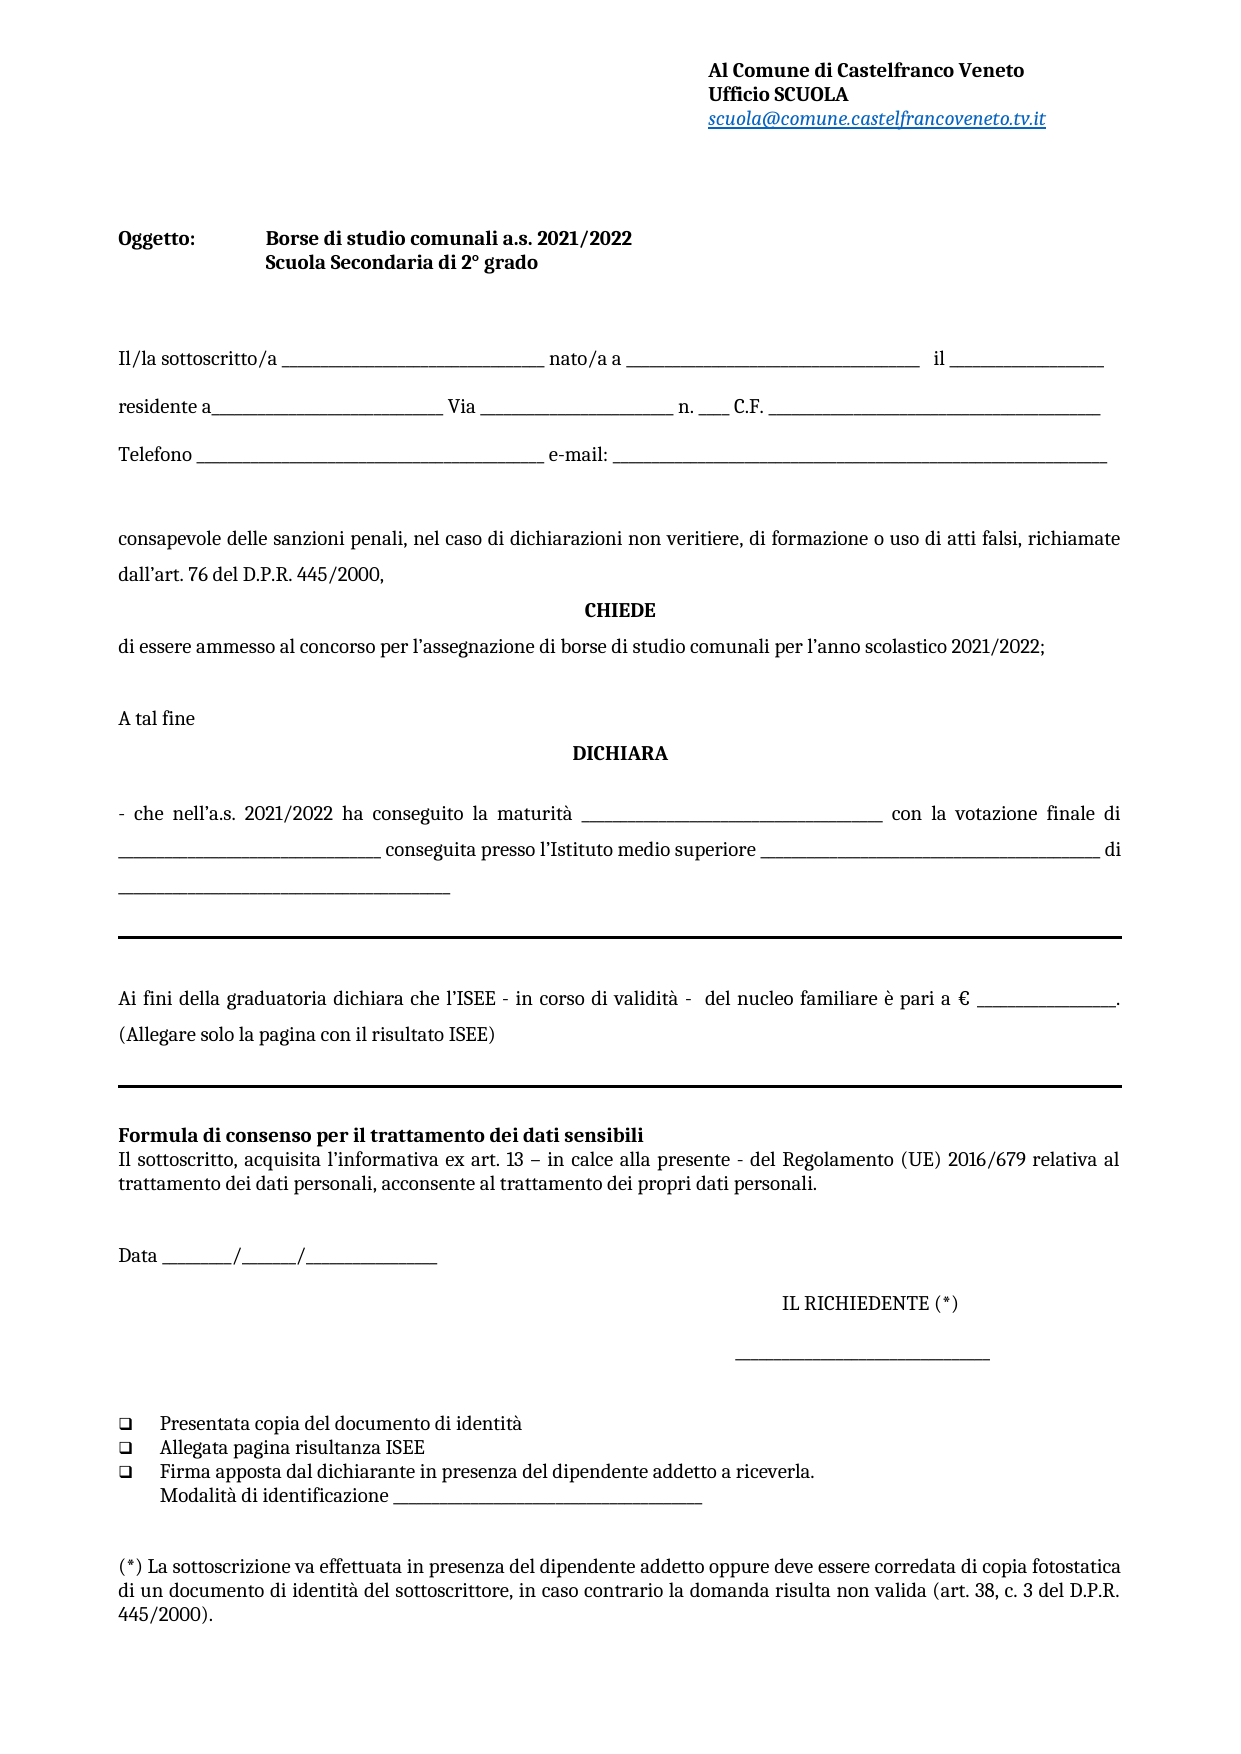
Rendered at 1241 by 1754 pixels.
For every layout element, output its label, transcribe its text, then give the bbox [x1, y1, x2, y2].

text Ufficio SCUOLA [634, 83, 1122, 107]
text _________________________________ [561, 1339, 1122, 1363]
text Formula di consenso per il trattamento dei dati sensibili [118, 1124, 1122, 1148]
subtitle Al Comune di Castelfranco Veneto [634, 59, 1122, 83]
subtitle DICHIARA [118, 742, 1122, 766]
text - che nell’a.s. 2021/2022 ha conseguito la maturità _______________________________________ con la votazione finale di __________________________________ conseguita presso l’Istituto medio superiore ____________________________________________ di ___________________________________________ [118, 802, 1122, 898]
text di essere ammesso al concorso per l’assegnazione di borse di studio comunali per l’anno scolastico 2021/2022; [118, 634, 1122, 658]
text Modalità di identificazione ________________________________________ [118, 1483, 1122, 1507]
text residente a______________________________ Via _________________________ n. ____ C.F. ___________________________________________ [118, 395, 1122, 419]
text Data _________/_______/_________________ [118, 1244, 1122, 1268]
text Il/la sottoscritto/a __________________________________ nato/a a ______________________________________ il ____________________ [118, 347, 1122, 371]
text IL RICHIEDENTE (*) [708, 1292, 1122, 1316]
subtitle Oggetto: Borse di studio comunali a.s. 2021/2022 [118, 227, 1122, 251]
text (*) La sottoscrizione va effettuata in presenza del dipendente addetto oppure deve essere corredata di copia fotostatica di un documento di identità del sottoscrittore, in caso contrario la domanda risulta non valida (art. 38, c. 3 del D.P.R. 445/2000). [118, 1555, 1122, 1627]
text Telefono _____________________________________________ e-mail: ________________________________________________________________ [118, 443, 1122, 467]
text Scuola Secondaria di 2° grado [118, 251, 1122, 275]
text scuola@comune.castelfrancoveneto.tv.it [634, 107, 1122, 131]
text A tal fine [118, 706, 1122, 730]
list Firma apposta dal dichiarante in presenza del dipendente addetto a riceverla. [118, 1459, 1122, 1483]
text CHIEDE [118, 598, 1122, 622]
list Allegata pagina risultanza ISEE [118, 1435, 1122, 1459]
text consapevole delle sanzioni penali, nel caso di dichiarazioni non veritiere, di formazione o uso di atti falsi, richiamate dall’art. 76 del D.P.R. 445/2000, [118, 526, 1122, 586]
list Presentata copia del documento di identità [118, 1411, 1122, 1435]
text Ai fini della graduatoria dichiara che l’ISEE - in corso di validità - del nucleo familiare è pari a € __________________. (Allegare solo la pagina con il risultato ISEE) [118, 987, 1122, 1047]
text Il sottoscritto, acquisita l’informativa ex art. 13 – in calce alla presente - del Regolamento (UE) 2016/679 relativa al trattamento dei dati personali, acconsente al trattamento dei propri dati personali. [118, 1148, 1122, 1196]
